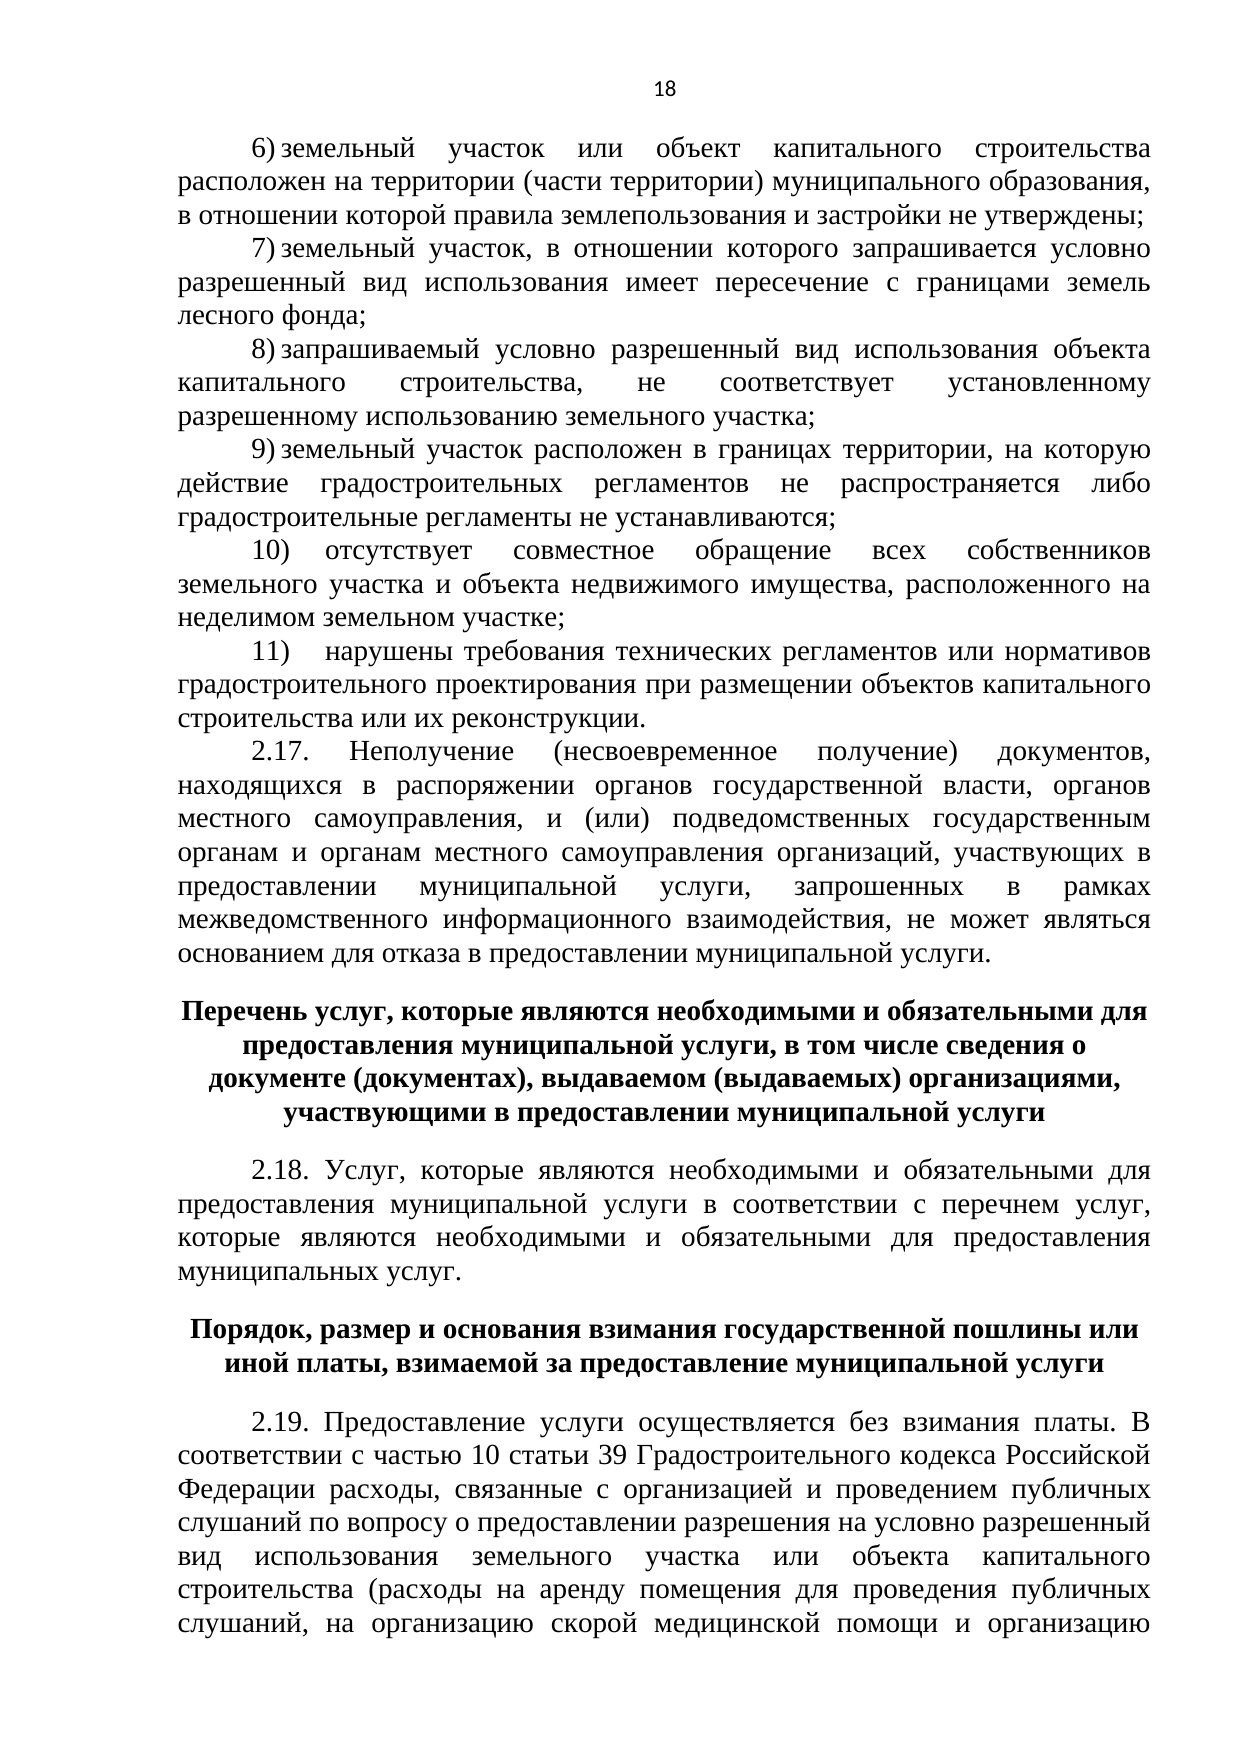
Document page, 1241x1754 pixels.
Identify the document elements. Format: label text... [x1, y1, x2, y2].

text 10) отсутствует совместное обращение всех собственников земельного участка и объекта недвижимого имущества, расположенного на неделимом земельном участке; [177, 532, 1152, 633]
text 8) запрашиваемый условно разрешенный вид использования объекта капитального строительства, не соответствует установленному разрешенному использованию земельного участка; [177, 331, 1152, 432]
subtitle Порядок, размер и основания взимания государственной пошлины или иной платы, взимаемой за предоставление муниципальной услуги [177, 1312, 1152, 1379]
subtitle Перечень услуг, которые являются необходимыми и обязательными для предоставления муниципальной услуги, в том числе сведения о документе (документах), выдаваемом (выдаваемых) организациями, участвующими в предоставлении муниципальной услуги [177, 993, 1152, 1127]
text 2.17. Неполучение (несвоевременное получение) документов, находящихся в распоряжении органов государственной власти, органов местного самоуправления, и (или) подведомственных государственным органам и органам местного самоуправления организаций, участвующих в предоставлении муниципальной услуги, запрошенных в рамках межведомственного информационного взаимодействия, не может являться основанием для отказа в предоставлении муниципальной услуги. [177, 733, 1152, 968]
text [177, 1404, 1152, 1638]
text 2.18. Услуг, которые являются необходимыми и обязательными для предоставления муниципальной услуги в соответствии с перечнем услуг, которые являются необходимыми и обязательными для предоставления муниципальных услуг. [177, 1152, 1152, 1287]
text 11) нарушены требования технических регламентов или нормативов градостроительного проектирования при размещении объектов капитального строительства или их реконструкции. [177, 633, 1152, 733]
text 9) земельный участок расположен в границах территории, на которую действие градостроительных регламентов не распространяется либо градостроительные регламенты не устанавливаются; [177, 432, 1152, 532]
text 7) земельный участок, в отношении которого запрашивается условно разрешенный вид использования имеет пересечение с границами земель лесного фонда; [177, 230, 1152, 331]
text 6) земельный участок или объект капитального строительства расположен на территории (части территории) муниципального образования, в отношении которой правила землепользования и застройки не утверждены; [177, 130, 1152, 230]
